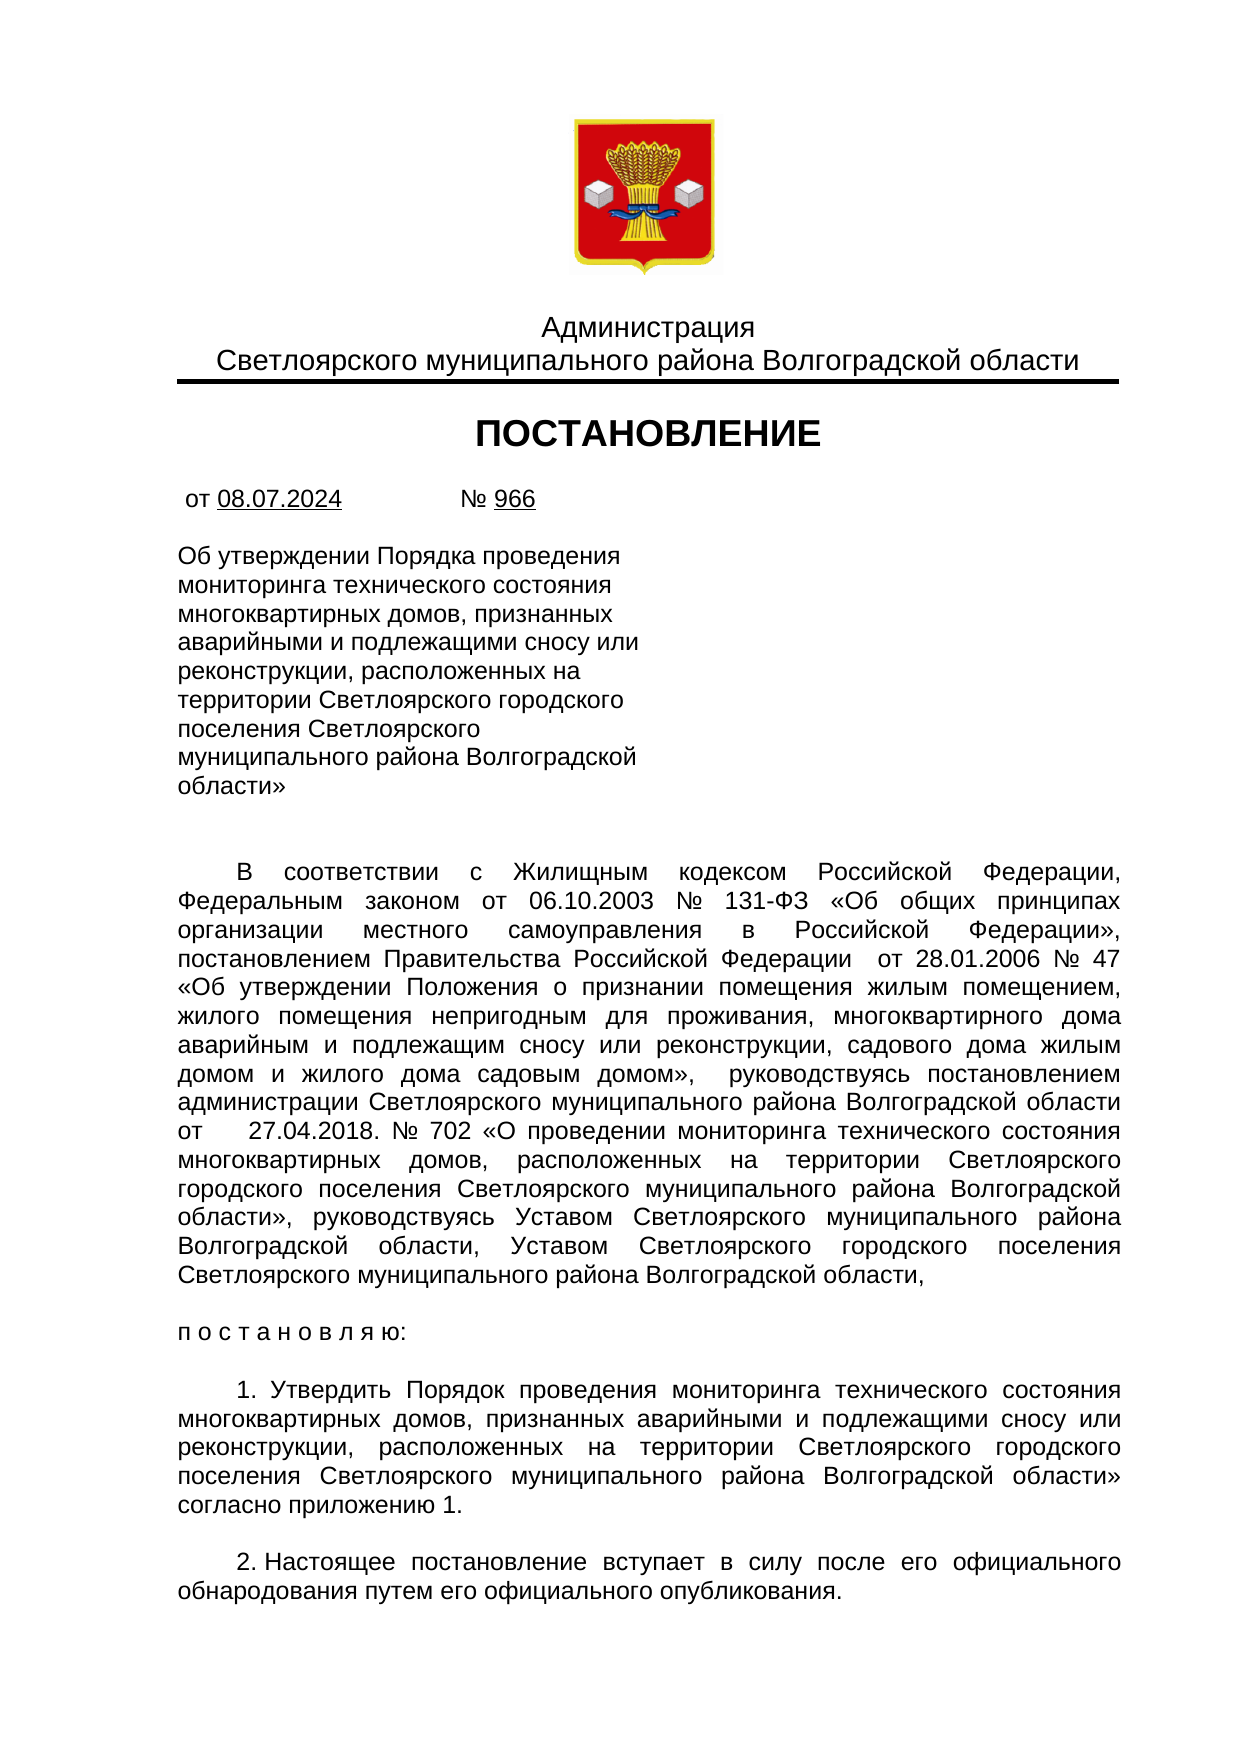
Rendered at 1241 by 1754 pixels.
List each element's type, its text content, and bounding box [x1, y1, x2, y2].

text ПОСТАНОВЛЕНИЕ [177, 412, 1119, 455]
text п о с т а н о в л я ю: [177, 1317, 1122, 1346]
text 1. Утвердить Порядок проведения мониторинга технического состояния многоквартирных домов, признанных аварийными и подлежащими сносу или реконструкции, расположенных на территории Светлоярского городского поселения Светлоярского муниципального района Волгоградской области» согласно приложению 1. [177, 1375, 1122, 1518]
text Светлоярского муниципального района Волгоградской области [177, 343, 1119, 379]
text Администрация [177, 310, 1119, 343]
picture [568, 114, 724, 275]
text В соответствии с Жилищным кодексом Российской Федерации, Федеральным законом от 06.10.2003 № 131-ФЗ «Об общих принципах организации местного самоуправления в Российской Федерации», постановлением Правительства Российской Федерации от 28.01.2006 № 47 «Об утверждении Положения о признании помещения жилым помещением, жилого помещения непригодным для проживания, многоквартирного дома аварийным и подлежащим сносу или реконструкции, садового дома жилым домом и жилого дома садовым домом», руководствуясь постановлением администрации Светлоярского муниципального района Волгоградской области от 27.04.2018. № 702 «О проведении мониторинга технического состояния многоквартирных домов, расположенных на территории Светлоярского городского поселения Светлоярского муниципального района Волгоградской области», руководствуясь Уставом Светлоярского муниципального района Волгоградской области, Уставом Светлоярского городского поселения Светлоярского муниципального района Волгоградской области, [177, 857, 1122, 1288]
text от 08.07.2024 № 966 [177, 483, 1122, 512]
text 2. Настоящее постановление вступает в силу после его официального обнародования путем его официального опубликования. [177, 1547, 1122, 1605]
text Об утверждении Порядка проведения мониторинга технического состояния многоквартирных домов, признанных аварийными и подлежащими сносу или реконструкции, расположенных на территории Светлоярского городского поселения Светлоярского муниципального района Волгоградской области» [177, 541, 650, 800]
